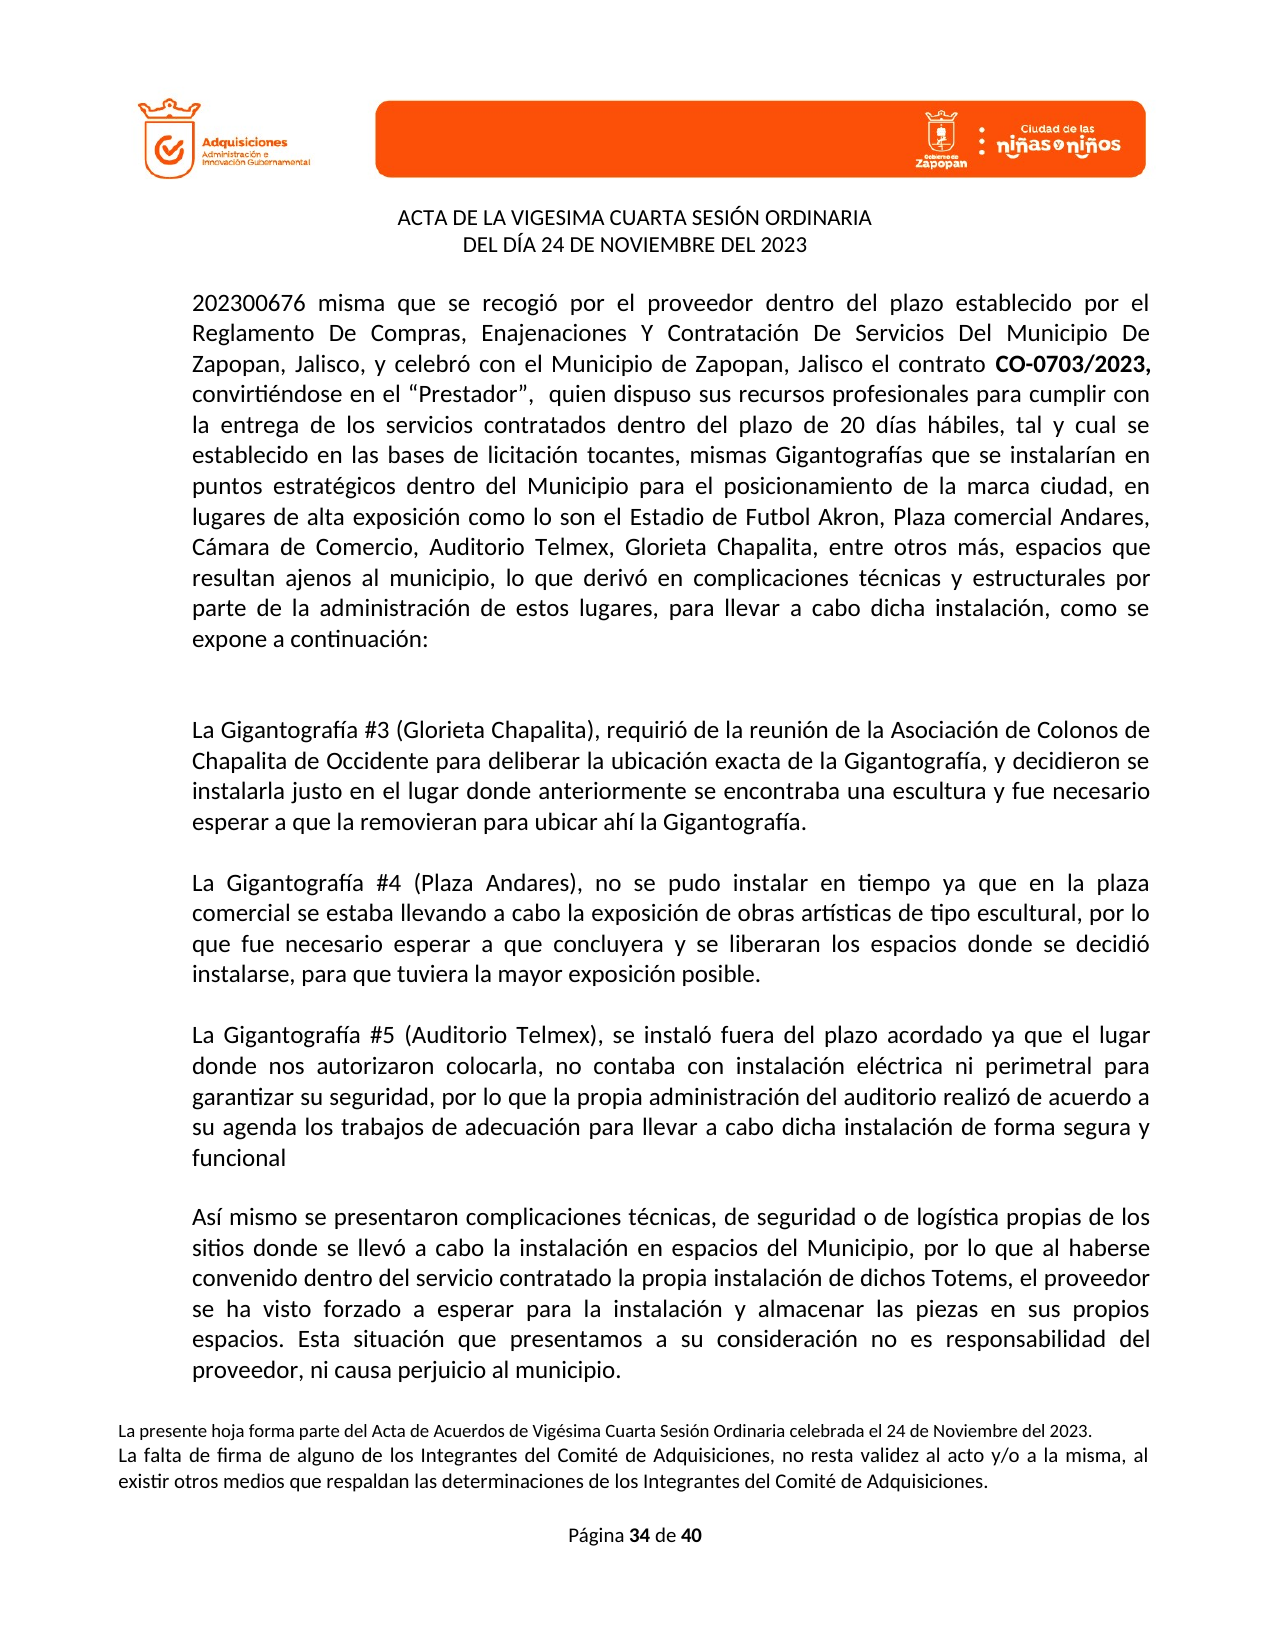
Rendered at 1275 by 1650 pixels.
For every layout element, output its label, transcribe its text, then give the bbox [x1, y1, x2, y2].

picture [118, 73, 1165, 203]
text La Gigantografía #4 (Plaza Andares), no se pudo instalar en tiempo ya que en la plaza comercial se estaba llevando a cabo la exposición de obras artísticas de tipo escultural, por lo que fue necesario esperar a que concluyera y se liberaran los espacios donde se decidió instalarse, para que tuviera la mayor exposición posible. [192, 867, 1152, 989]
text Así mismo se presentaron complicaciones técnicas, de seguridad o de logística propias de los sitios donde se llevó a cabo la instalación en espacios del Municipio, por lo que al haberse convenido dentro del servicio contratado la propia instalación de dichos Totems, el proveedor se ha visto forzado a esperar para la instalación y almacenar las piezas en sus propios espacios. Esta situación que presentamos a su consideración no es responsabilidad del proveedor, ni causa perjuicio al municipio. [192, 1201, 1152, 1384]
text La Gigantografía #3 (Glorieta Chapalita), requirió de la reunión de la Asociación de Colonos de Chapalita de Occidente para deliberar la ubicación exacta de la Gigantografía, y decidieron se instalarla justo en el lugar donde anteriormente se encontraba una escultura y fue necesario esperar a que la removieran para ubicar ahí la Gigantografía. [192, 714, 1152, 836]
text La Gigantografía #5 (Auditorio Telmex), se instaló fuera del plazo acordado ya que el lugar donde nos autorizaron colocarla, no contaba con instalación eléctrica ni perimetral para garantizar su seguridad, por lo que la propia administración del auditorio realizó de acuerdo a su agenda los trabajos de adecuación para llevar a cabo dicha instalación de forma segura y funcional [192, 1019, 1152, 1172]
